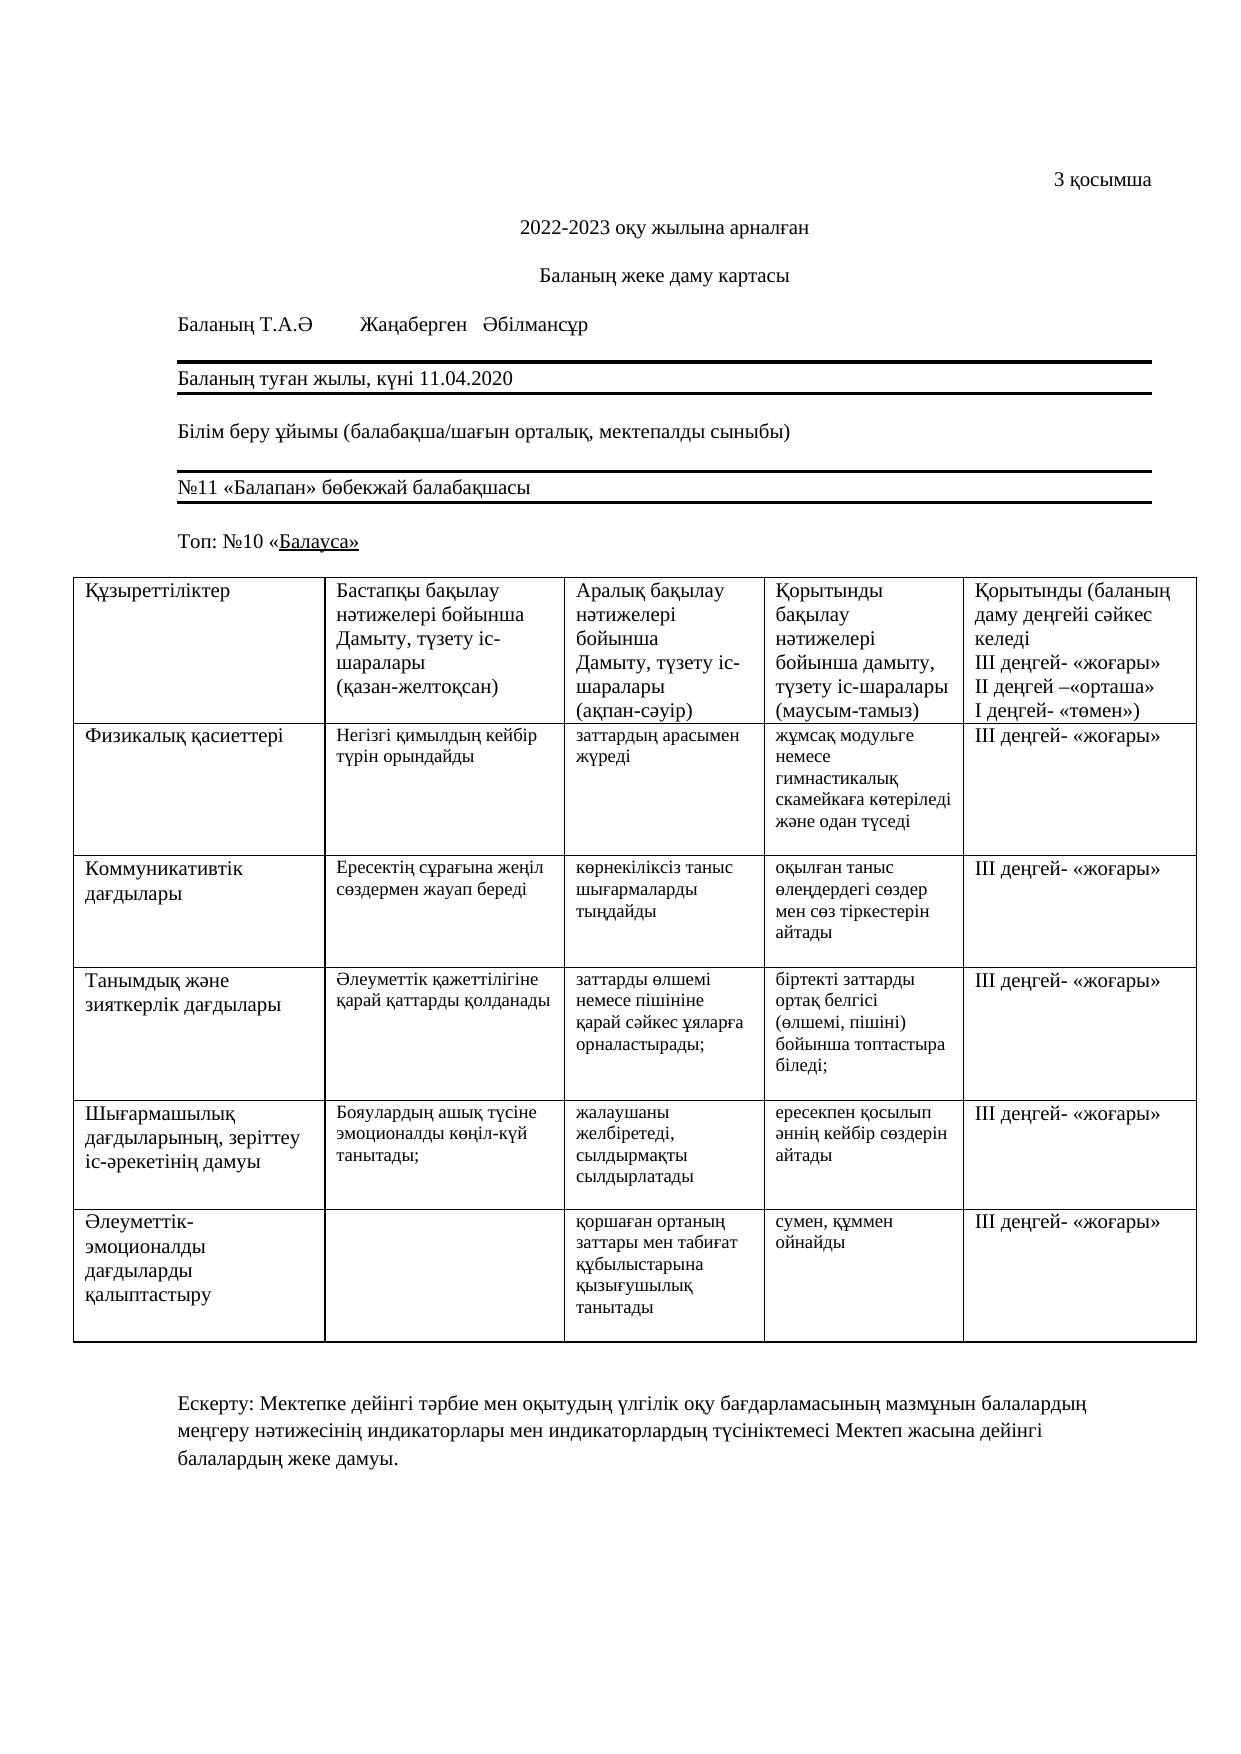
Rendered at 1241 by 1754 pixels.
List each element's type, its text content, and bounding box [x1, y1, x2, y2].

table_header Бастапқы бақылау нәтижелері бойынша Дамыту, түзету іс-шаралары (қазан-желтоқсан) [326, 578, 564, 722]
text Топ: №10 «Балауса» [177, 528, 1152, 553]
text Баланың Т.А.Ә Жаңаберген Әбілмансұр [177, 312, 1152, 336]
table_header Қорытынды (баланың даму деңгейі сәйкес келеді III деңгей- «жоғары» II деңгей –«орташа» I деңгей- «төмен») [964, 578, 1196, 722]
text Білім беру ұйымы (балабақша/шағын орталық, мектепалды сыныбы) [177, 419, 1152, 445]
table_header Құзыреттіліктер [74, 578, 324, 722]
table_cell III деңгей- «жоғары» [964, 856, 1196, 967]
table_cell Бояулардың ашық түсіне эмоционалды көңіл-күй танытады; [326, 1101, 564, 1208]
text Ескерту: Мектепке дейінгі тәрбие мен оқытудың үлгілік оқу бағдарламасының мазмұнын балалардың меңгеру нәтижесінің индикаторлары мен индикаторлардың түсініктемесі Мектеп жасына дейінгі балалардың жеке дамуы. [177, 1391, 1152, 1470]
table_cell жұмсақ модульге немесе гимнастикалық скамейкаға көтеріледі және одан түседі [765, 724, 963, 855]
text 2022-2023 оқу жылына арналған [177, 215, 1152, 239]
table_cell III деңгей- «жоғары» [964, 1101, 1196, 1208]
table_cell [326, 1210, 564, 1341]
table_cell жалаушаны желбіретеді, сылдырмақты сылдырлатады [565, 1101, 764, 1208]
table_cell Әлеуметтік қажеттілігіне қарай қаттарды қолданады [326, 968, 564, 1099]
table_cell қоршаған ортаның заттары мен табиғат құбылыстарына қызығушылық танытады [565, 1210, 764, 1341]
text Баланың жеке даму картасы [177, 263, 1152, 287]
table_cell III деңгей- «жоғары» [964, 968, 1196, 1099]
table_cell Физикалық қасиеттері [74, 724, 324, 855]
table_cell Шығармашылық дағдыларының, зеріттеу іс-әрекетінің дамуы [74, 1101, 324, 1208]
table_header Аралық бақылау нәтижелері бойынша Дамыту, түзету іс-шаралары (ақпан-сәуір) [565, 578, 764, 722]
table_cell Коммуникативтік дағдылары [74, 856, 324, 967]
table_cell көрнекіліксіз таныс шығармаларды тыңдайды [565, 856, 764, 967]
table_cell Ересектің сұрағына жеңіл сөздермен жауап береді [326, 856, 564, 967]
table_cell заттарды өлшемі немесе пішініне қарай сәйкес ұяларға орналастырады; [565, 968, 764, 1099]
table_cell сумен, құммен ойнайды [765, 1210, 963, 1341]
text Баланың туған жылы, күні 11.04.2020 [177, 364, 1152, 392]
table_cell Танымдық және зияткерлік дағдылары [74, 968, 324, 1099]
table_cell біртекті заттарды ортақ белгісі (өлшемі, пішіні) бойынша топтастыра біледі; [765, 968, 963, 1099]
text 3 қосымша [177, 167, 1152, 191]
table_cell III деңгей- «жоғары» [964, 1210, 1196, 1341]
table_cell ересекпен қосылып әннің кейбір сөздерін айтады [765, 1101, 963, 1208]
text №11 «Балапан» бөбекжай балабақшасы [177, 473, 1152, 501]
table_header Қорытынды бақылау нәтижелері бойынша дамыту, түзету іс-шаралары (маусым-тамыз) [765, 578, 963, 722]
table_cell заттардың арасымен жүреді [565, 724, 764, 855]
table_cell Негізгі қимылдың кейбір түрін орындайды [326, 724, 564, 855]
table_cell оқылған таныс өлеңдердегі сөздер мен сөз тіркестерін айтады [765, 856, 963, 967]
table_cell III деңгей- «жоғары» [964, 724, 1196, 855]
table_cell Әлеуметтік-эмоционалды дағдыларды қалыптастыру [74, 1210, 324, 1341]
